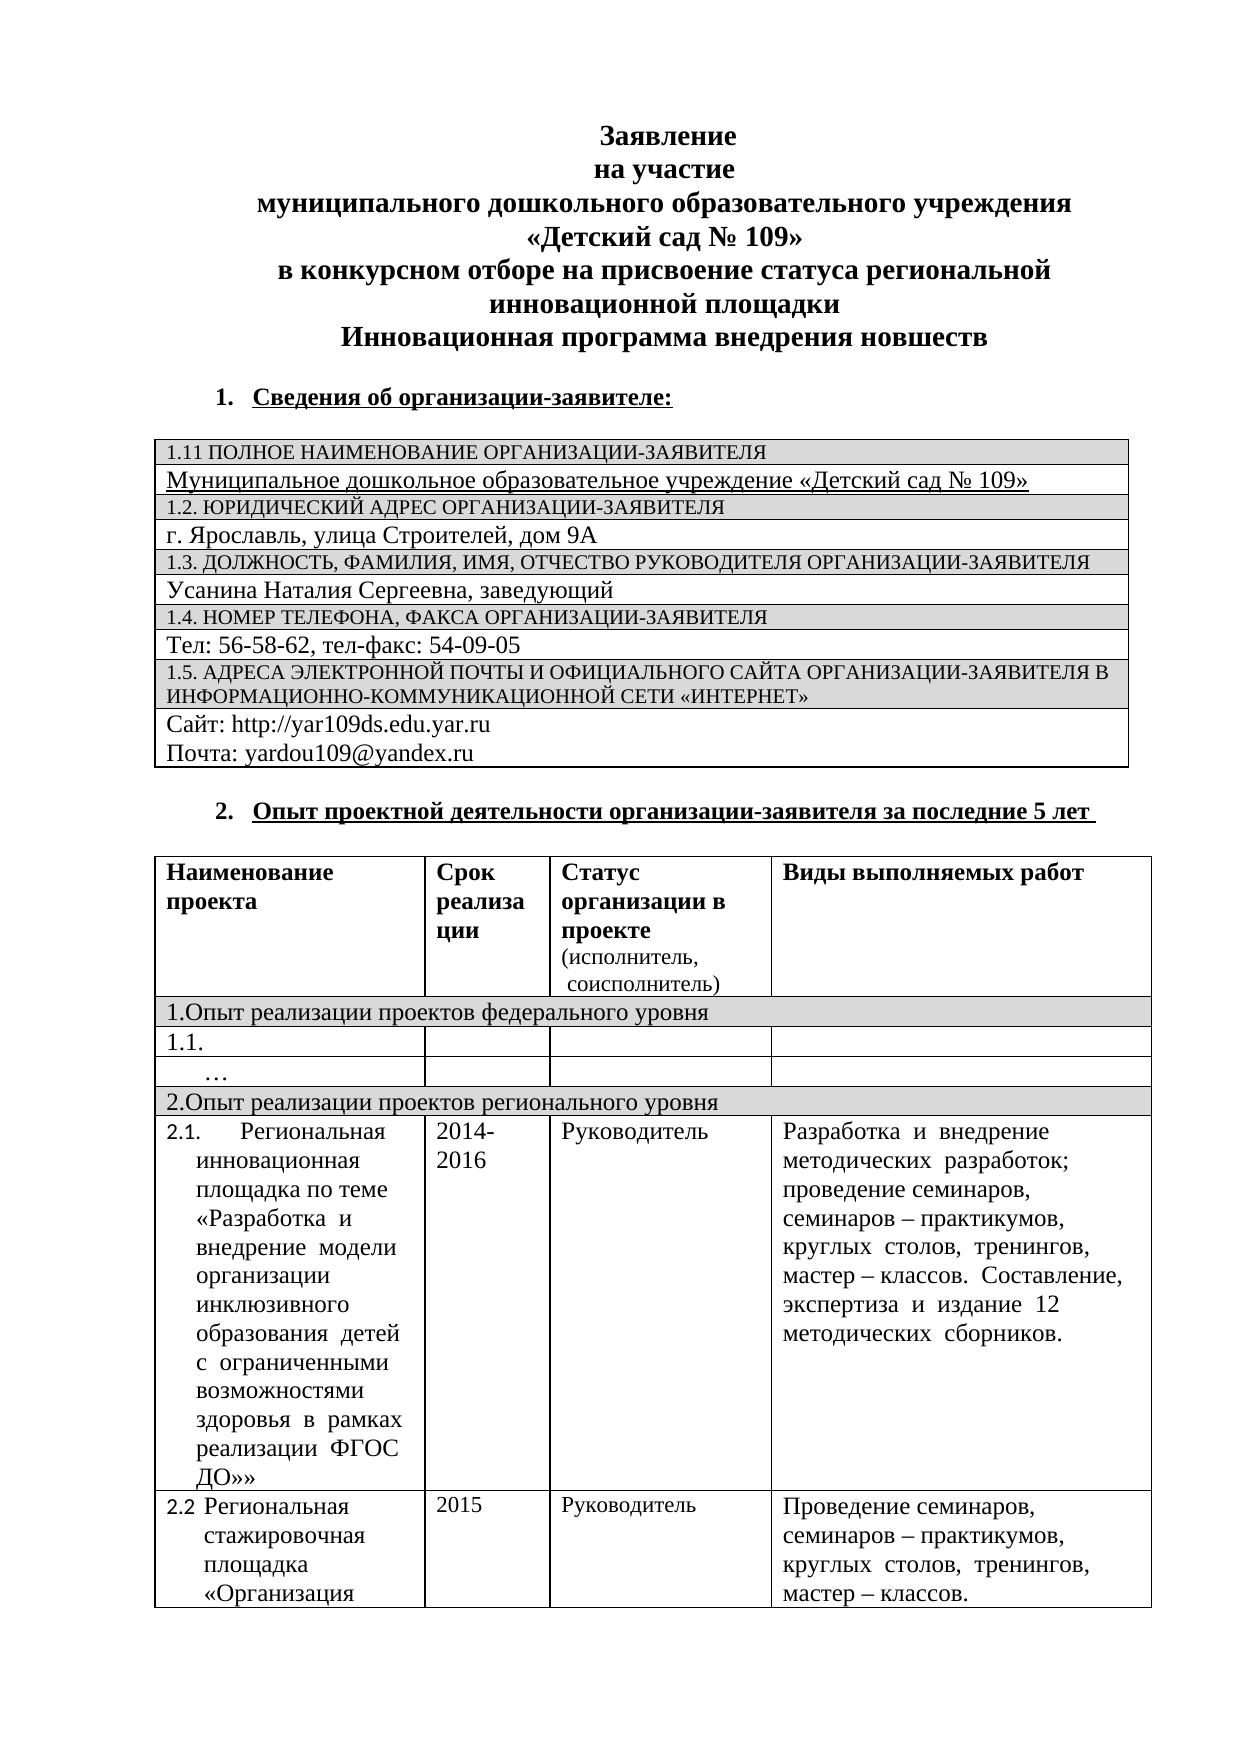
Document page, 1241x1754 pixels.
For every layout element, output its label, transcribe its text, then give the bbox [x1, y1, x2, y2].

table_cell [772, 1027, 1151, 1056]
table_header Виды выполняемых работ [772, 857, 1151, 996]
table_cell 1.Опыт реализации проектов федерального уровня [156, 997, 1151, 1026]
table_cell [156, 1491, 424, 1607]
table_cell [772, 1057, 1151, 1086]
table_cell 1.3. ДОЛЖНОСТЬ, ФАМИЛИЯ, ИМЯ, ОТЧЕСТВО РУКОВОДИТЕЛЯ ОРГАНИЗАЦИИ-ЗАЯВИТЕЛЯ [156, 550, 1128, 574]
table_cell 1.2. ЮРИДИЧЕСКИЙ АДРЕС ОРГАНИЗАЦИИ-ЗАЯВИТЕЛЯ [156, 495, 1128, 519]
table_cell [551, 1027, 771, 1056]
table_cell [426, 1027, 549, 1056]
table_cell Муниципальное дошкольное образовательное учреждение «Детский сад № 109» [156, 465, 1128, 494]
table_header Наименование проекта [156, 857, 424, 996]
table_cell 2014-2016 [426, 1116, 549, 1490]
text «Детский сад № 109» [177, 219, 1152, 252]
text Заявление [177, 118, 1152, 152]
table_cell Сайт: http://yar109ds.edu.yar.ru Почта: yardou109@yandex.ru [156, 709, 1128, 766]
table_cell 1.5. АДРЕСА ЭЛЕКТРОННОЙ ПОЧТЫ И ОФИЦИАЛЬНОГО САЙТА ОРГАНИЗАЦИИ-ЗАЯВИТЕЛЯ В ИНФОРМАЦИОННО-КОММУНИКАЦИОННОЙ СЕТИ «ИНТЕРНЕТ» [156, 660, 1128, 708]
table_cell 2.Опыт реализации проектов регионального уровня [156, 1087, 1151, 1115]
text на участие [177, 152, 1152, 185]
text в конкурсном отборе на присвоение статуса региональной инновационной площадки [177, 252, 1152, 319]
table_cell [156, 1027, 424, 1056]
table_cell Региональная инновационная площадка по теме «Разработка и внедрение модели организации инклюзивного образования детей с ограниченными возможностями здоровья в рамках реализации ФГОС ДО»» [156, 1116, 424, 1490]
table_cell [772, 1491, 1151, 1607]
text Инновационная программа внедрения новшеств [177, 319, 1152, 353]
table_cell г. Ярославль, улица Строителей, дом 9А [156, 520, 1128, 549]
table_cell Разработка и внедрение методических разработок; проведение семинаров, семинаров – практикумов, круглых столов, тренингов, мастер – классов. Составление, экспертиза и издание 12 методических сборников. [772, 1116, 1151, 1490]
table_cell 1.4. НОМЕР ТЕЛЕФОНА, ФАКСА ОРГАНИЗАЦИИ-ЗАЯВИТЕЛЯ [156, 605, 1128, 629]
list Опыт проектной деятельности организации-заявителя за последние 5 лет [215, 796, 1152, 825]
table_cell Руководитель [551, 1491, 771, 1607]
table_cell [426, 1057, 549, 1086]
table_cell 2015 [426, 1491, 549, 1607]
table_cell … [156, 1057, 424, 1086]
table_cell Усанина Наталия Сергеевна, заведующий [156, 575, 1128, 604]
table_header 1.11 ПОЛНОЕ НАИМЕНОВАНИЕ ОРГАНИЗАЦИИ-ЗАЯВИТЕЛЯ [156, 440, 1128, 464]
table_header Статус организации в проекте (исполнитель, соисполнитель) [551, 857, 771, 996]
list Сведения об организации-заявителе: [215, 382, 1152, 410]
table_cell Тел: 56-58-62, тел-факс: 54-09-05 [156, 630, 1128, 659]
table_cell [551, 1057, 771, 1086]
table_cell Руководитель [551, 1116, 771, 1490]
table_header Срок реализации [426, 857, 549, 996]
text муниципального дошкольного образовательного учреждения [177, 185, 1152, 219]
